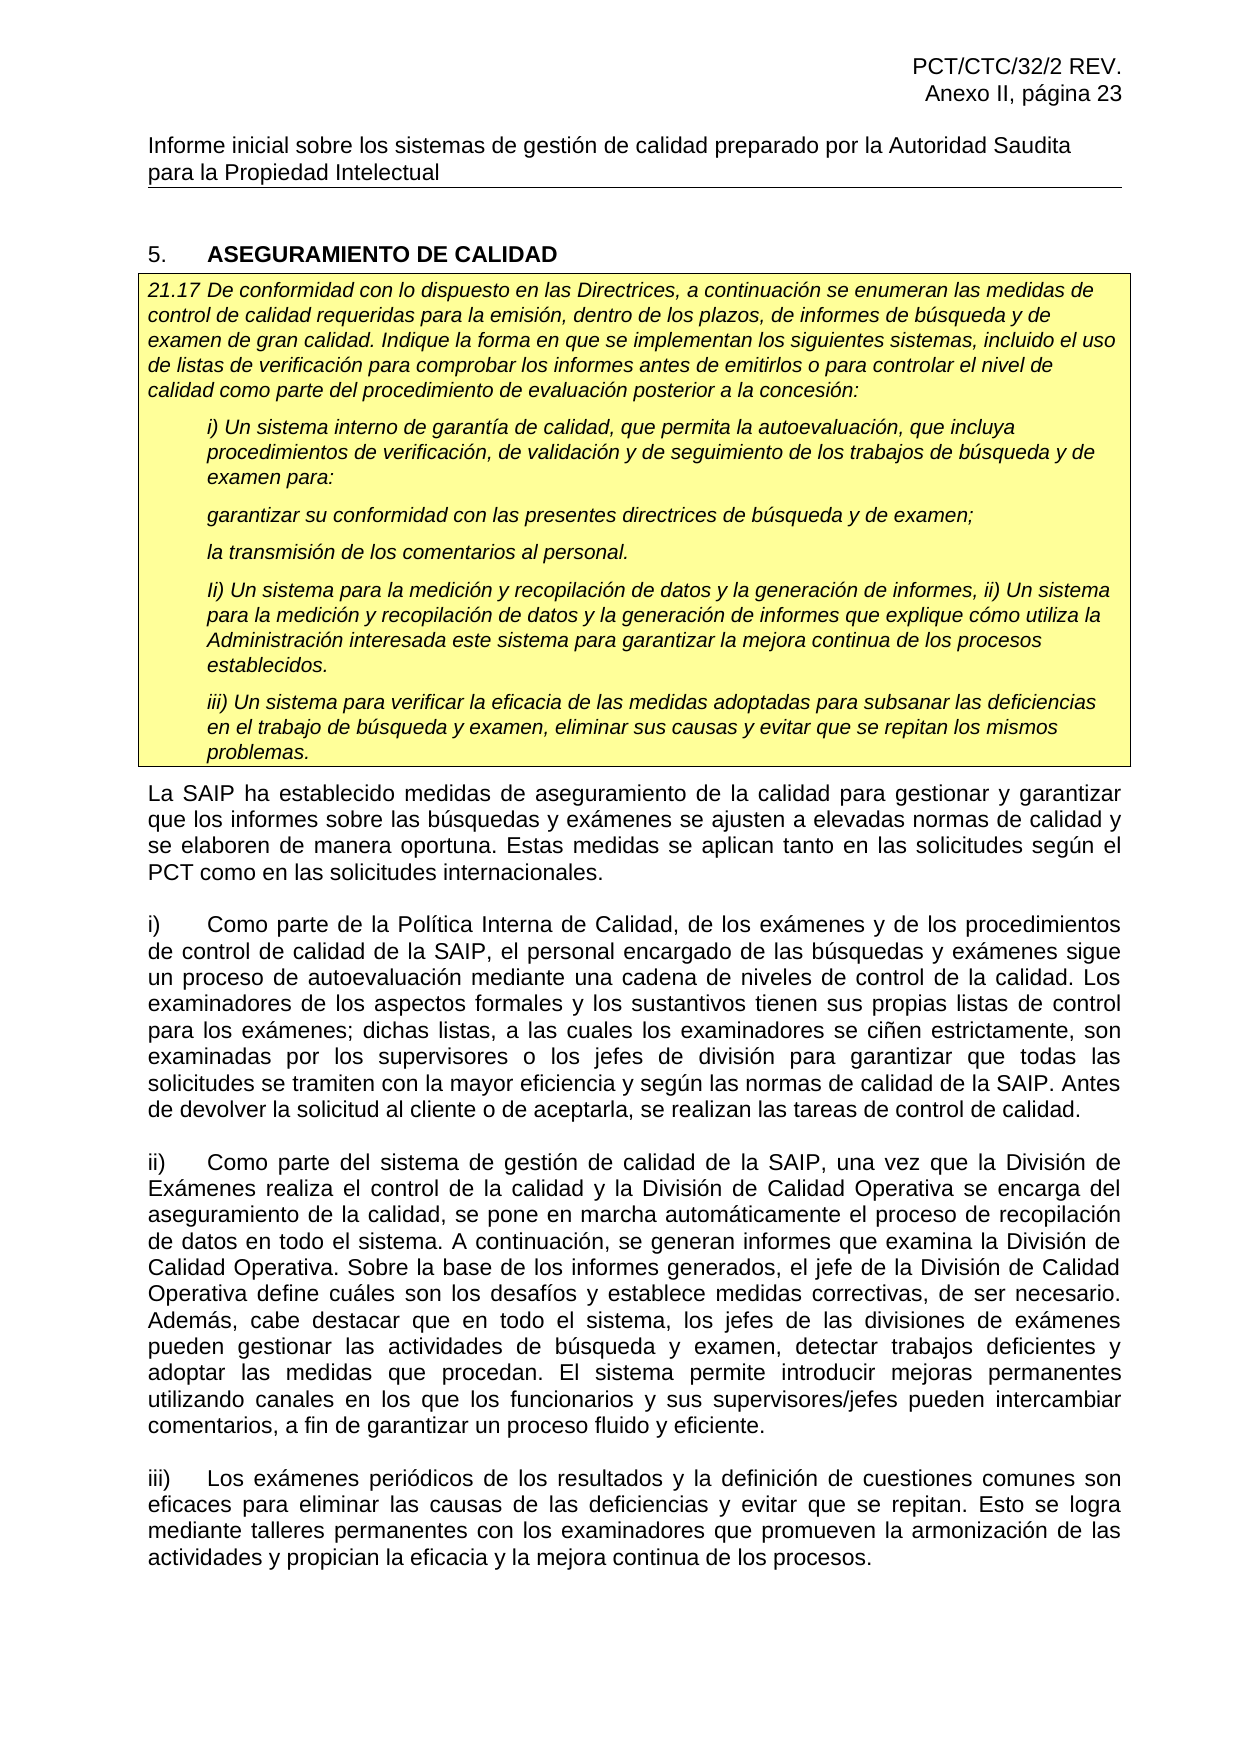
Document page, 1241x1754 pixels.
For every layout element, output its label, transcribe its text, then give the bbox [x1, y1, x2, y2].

list Los exámenes periódicos de los resultados y la definición de cuestiones comunes son eficaces para eliminar las causas de las deficiencias y evitar que se repitan. Esto se logra mediante talleres permanentes con los examinadores que promueven la armonización de las actividades y propician la eficacia y la mejora continua de los procesos. [148, 1465, 1122, 1570]
text La SAIP ha establecido medidas de aseguramiento de la calidad para gestionar y garantizar que los informes sobre las búsquedas y exámenes se ajusten a elevadas normas de calidad y se elaboren de manera oportuna. Estas medidas se aplican tanto en las solicitudes según el PCT como en las solicitudes internacionales. [148, 779, 1122, 885]
text iii) Un sistema para verificar la eficacia de las medidas adoptadas para subsanar las deficiencias en el trabajo de búsqueda y examen, eliminar sus causas y evitar que se repitan los mismos problemas. [139, 686, 1130, 766]
list Como parte del sistema de gestión de calidad de la SAIP, una vez que la División de Exámenes realiza el control de la calidad y la División de Calidad Operativa se encarga del aseguramiento de la calidad, se pone en marcha automáticamente el proceso de recopilación de datos en todo el sistema. A continuación, se generan informes que examina la División de Calidad Operativa. Sobre la base de los informes generados, el jefe de la División de Calidad Operativa define cuáles son los desafíos y establece medidas correctivas, de ser necesario. Además, cabe destacar que en todo el sistema, los jefes de las divisiones de exámenes pueden gestionar las actividades de búsqueda y examen, detectar trabajos deficientes y adoptar las medidas que procedan. El sistema permite introducir mejoras permanentes utilizando canales en los que los funcionarios y sus supervisores/jefes pueden intercambiar comentarios, a fin de garantizar un proceso fluido y eficiente. [148, 1148, 1122, 1438]
text 21.17 De conformidad con lo dispuesto en las Directrices, a continuación se enumeran las medidas de control de calidad requeridas para la emisión, dentro de los plazos, de informes de búsqueda y de examen de gran calidad. Indique la forma en que se implementan los siguientes sistemas, incluido el uso de listas de verificación para comprobar los informes antes de emitirlos o para controlar el nivel de calidad como parte del procedimiento de evaluación posterior a la concesión: [139, 274, 1130, 401]
text i) Un sistema interno de garantía de calidad, que permita la autoevaluación, que incluya procedimientos de verificación, de validación y de seguimiento de los trabajos de búsqueda y de examen para: [139, 411, 1130, 489]
list Como parte de la Política Interna de Calidad, de los exámenes y de los procedimientos de control de calidad de la SAIP, el personal encargado de las búsquedas y exámenes sigue un proceso de autoevaluación mediante una cadena de niveles de control de la calidad. Los examinadores de los aspectos formales y los sustantivos tienen sus propias listas de control para los exámenes; dichas listas, a las cuales los examinadores se ciñen estrictamente, son examinadas por los supervisores o los jefes de división para garantizar que todas las solicitudes se tramiten con la mayor eficiencia y según las normas de calidad de la SAIP. Antes de devolver la solicitud al cliente o de aceptarla, se realizan las tareas de control de calidad. [148, 911, 1122, 1122]
text garantizar su conformidad con las presentes directrices de búsqueda y de examen; [139, 498, 1130, 526]
text la transmisión de los comentarios al personal. [139, 536, 1130, 564]
text Ii) Un sistema para la medición y recopilación de datos y la generación de informes, ii) Un sistema para la medición y recopilación de datos y la generación de informes que explique cómo utiliza la Administración interesada este sistema para garantizar la mejora continua de los procesos establecidos. [139, 573, 1130, 676]
subtitle 5. Aseguramiento de calidad [148, 241, 1122, 267]
